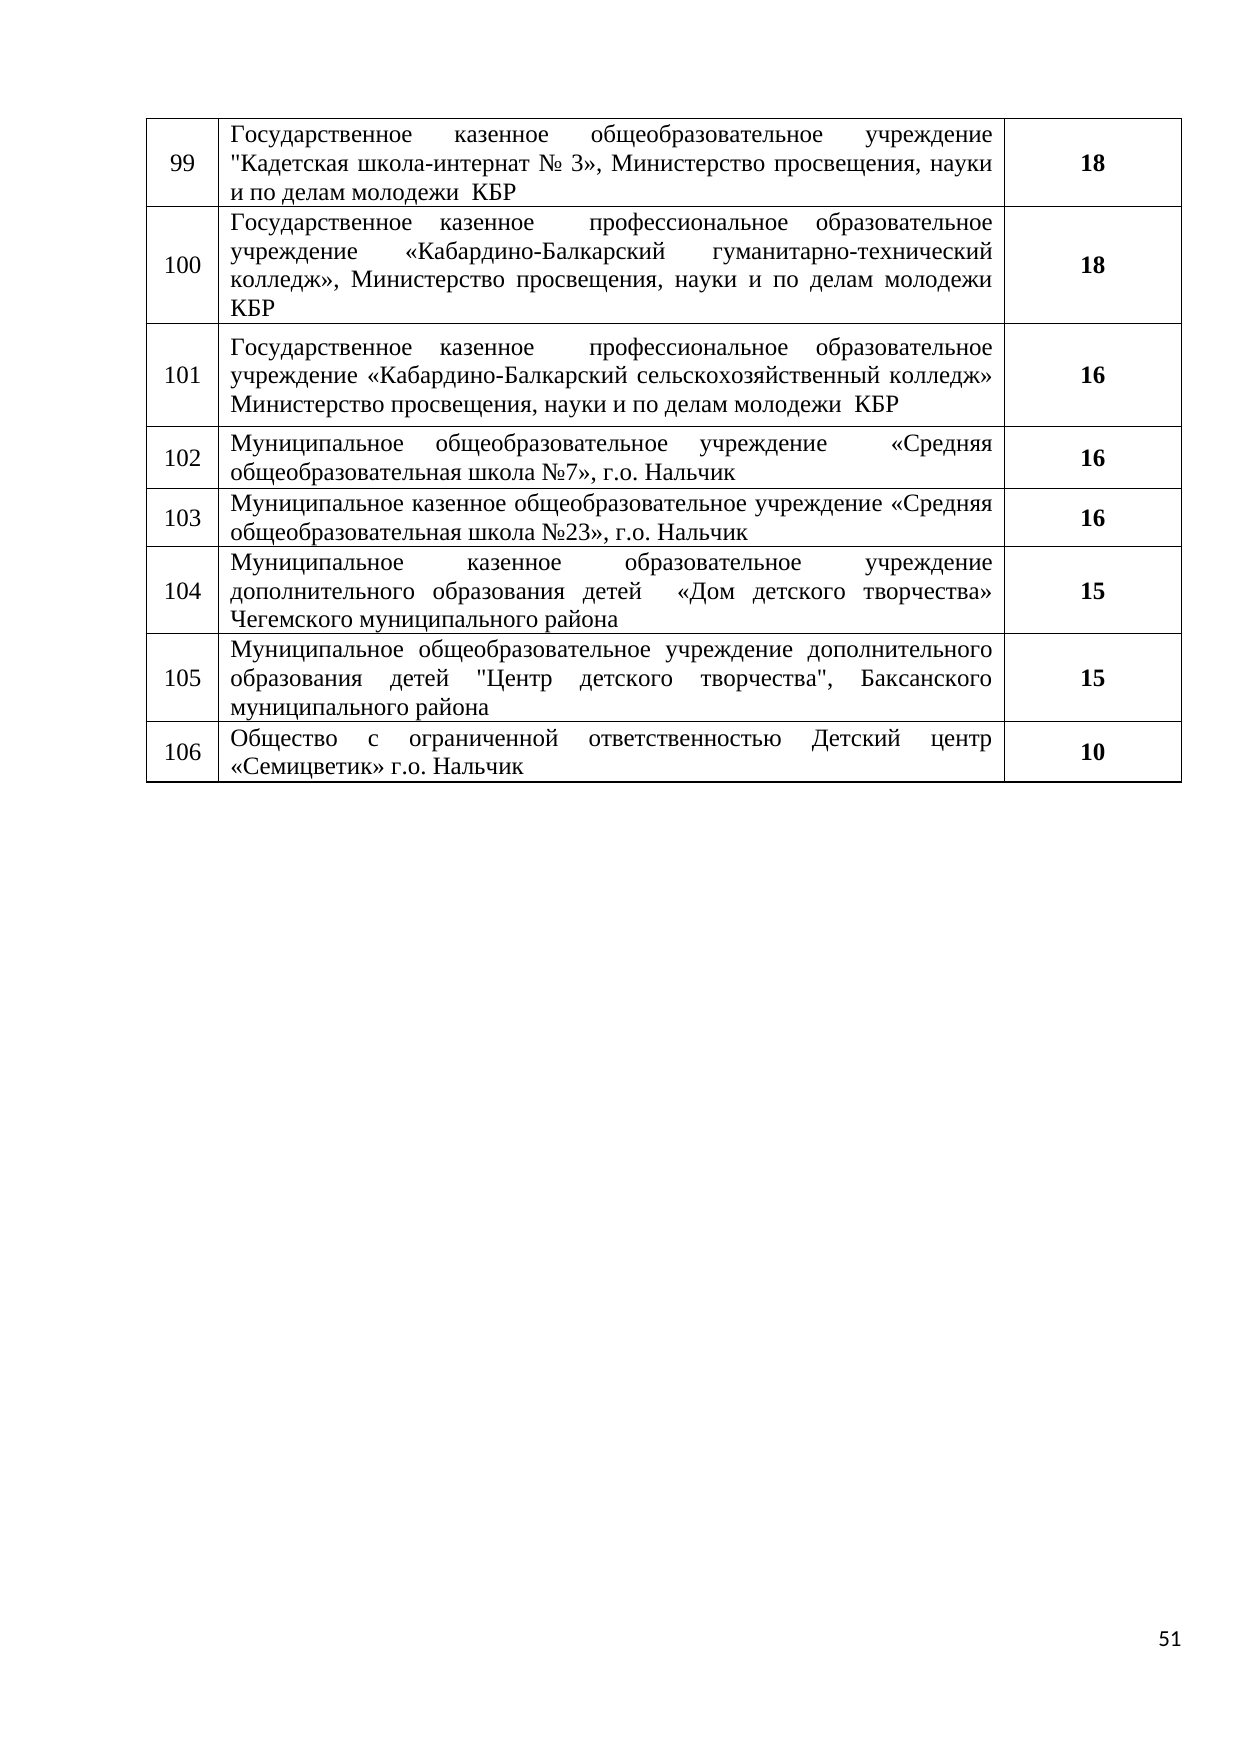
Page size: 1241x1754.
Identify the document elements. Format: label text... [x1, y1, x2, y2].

table_cell Муниципальное казенное общеобразовательное учреждение «Средняя общеобразовательная школа №23», г.о. Нальчик [219, 489, 1004, 546]
table_cell 16 [1005, 427, 1181, 487]
table_cell 100 [147, 207, 218, 322]
table_cell 104 [147, 547, 218, 633]
table_cell Общество с ограниченной ответственностью Детский центр «Семицветик» г.о. Нальчик [219, 722, 1004, 781]
table_cell 101 [147, 324, 218, 426]
table_cell Государственное казенное общеобразовательное учреждение "Кадетская школа-интернат № 3», Министерство просвещения, науки и по делам молодежи КБР [219, 119, 1004, 206]
table_cell Муниципальное казенное образовательное учреждение дополнительного образования детей «Дом детского творчества» Чегемского муниципального района [219, 547, 1004, 633]
table_cell Муниципальное общеобразовательное учреждение дополнительного образования детей "Центр детского творчества", Баксанского муниципального района [219, 634, 1004, 721]
table_cell 102 [147, 427, 218, 487]
table_cell 106 [147, 722, 218, 781]
table_cell 15 [1005, 547, 1181, 633]
table_cell 15 [1005, 634, 1181, 721]
table_cell 18 [1005, 119, 1181, 206]
table_cell 10 [1005, 722, 1181, 781]
table_cell 103 [147, 489, 218, 546]
table_cell 105 [147, 634, 218, 721]
table_cell Муниципальное общеобразовательное учреждение «Средняя общеобразовательная школа №7», г.о. Нальчик [219, 427, 1004, 487]
table_cell Государственное казенное профессиональное образовательное учреждение «Кабардино-Балкарский гуманитарно-технический колледж», Министерство просвещения, науки и по делам молодежи КБР [219, 207, 1004, 322]
table_cell Государственное казенное профессиональное образовательное учреждение «Кабардино-Балкарский сельскохозяйственный колледж» Министерство просвещения, науки и по делам молодежи КБР [219, 324, 1004, 426]
table_cell 16 [1005, 324, 1181, 426]
table_cell 99 [147, 119, 218, 206]
table_cell 16 [1005, 489, 1181, 546]
table_cell 18 [1005, 207, 1181, 322]
